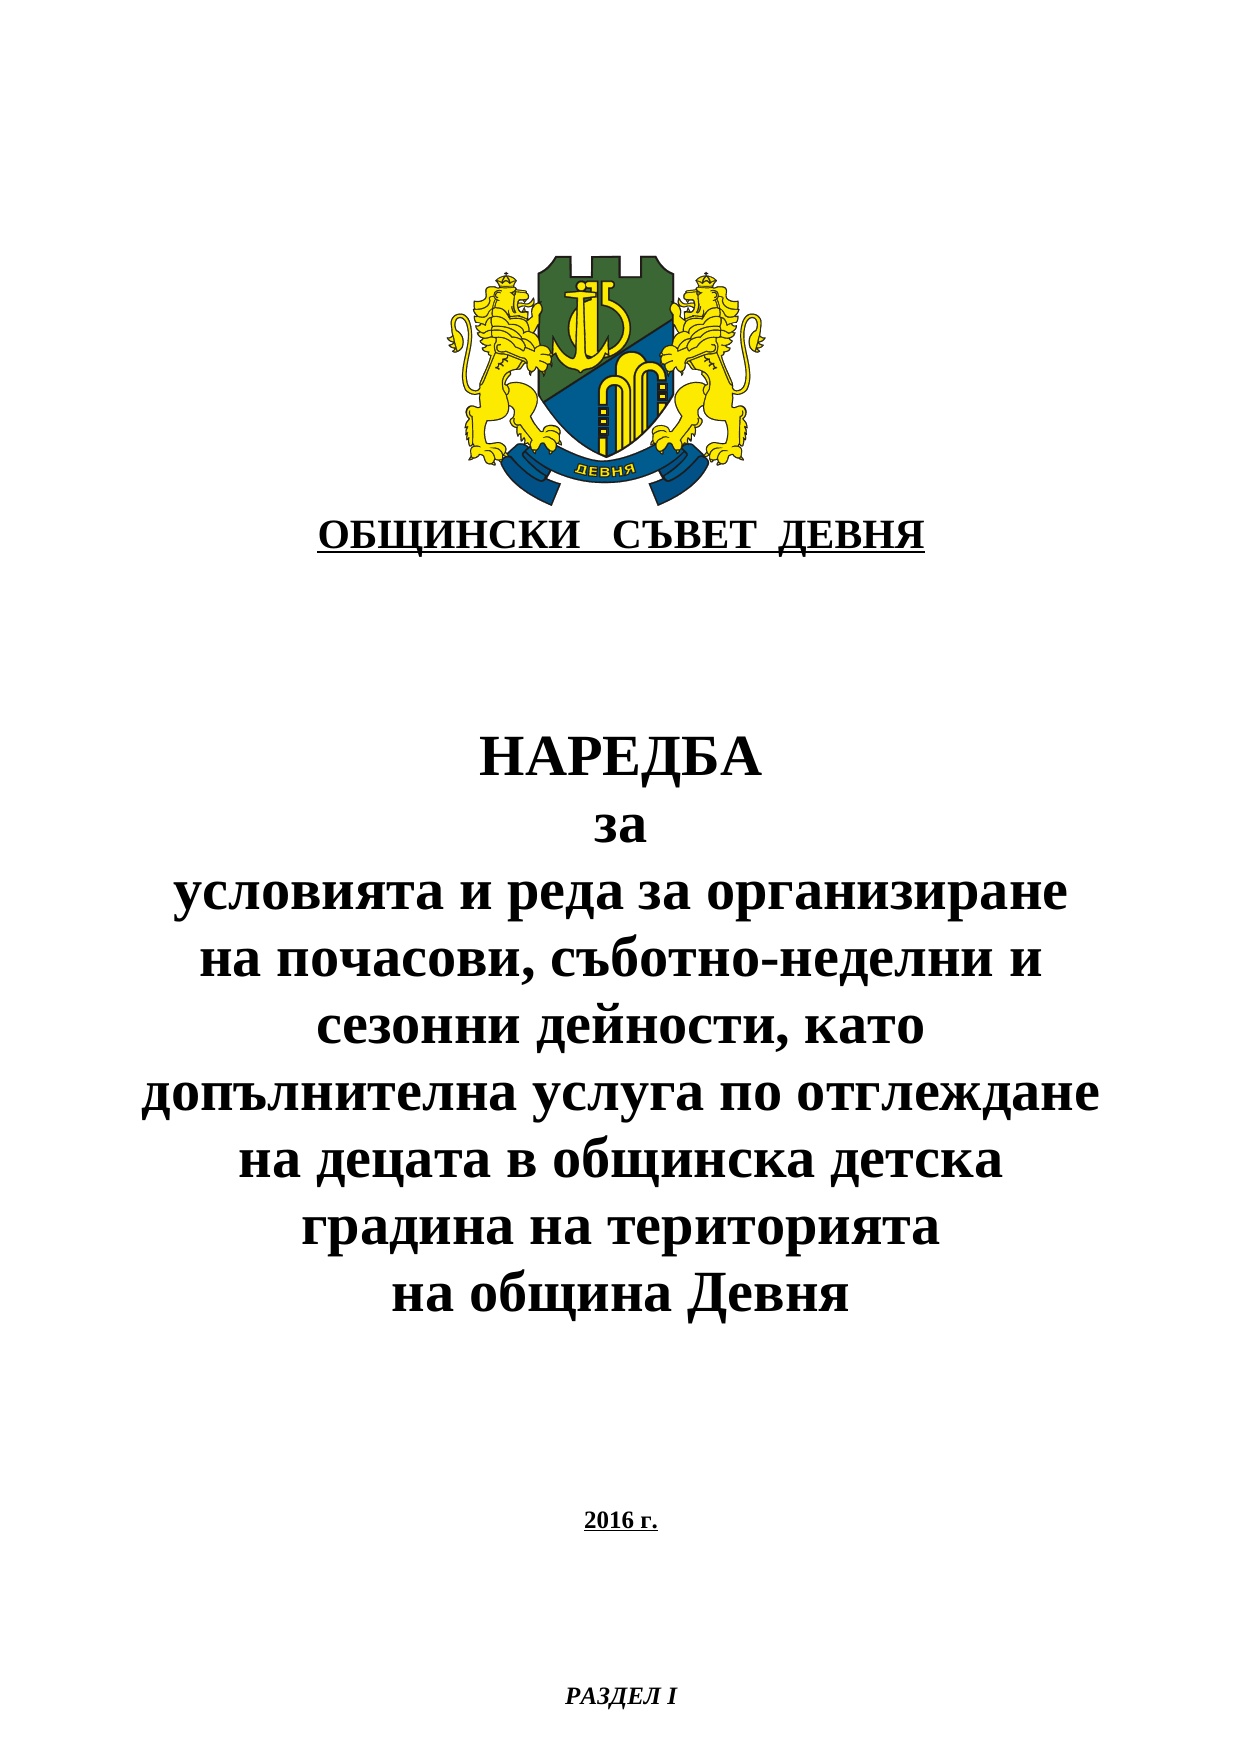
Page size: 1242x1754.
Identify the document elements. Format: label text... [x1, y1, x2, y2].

text за [135, 787, 1106, 854]
text условията и реда за организиране на почасови, съботно-неделни и сезонни дейности, като допълнителна услуга по отглеждане на децата в общинска детска градина на територията [135, 854, 1106, 1257]
text НАРЕДБА [135, 720, 1106, 787]
text на община Девня [135, 1257, 1106, 1324]
text 2016 г. [135, 1512, 1106, 1532]
text РАЗДЕЛ I [560, 1681, 682, 1710]
text ОБЩИНСКИ СЪВЕТ ДЕВНЯ [135, 509, 1106, 557]
